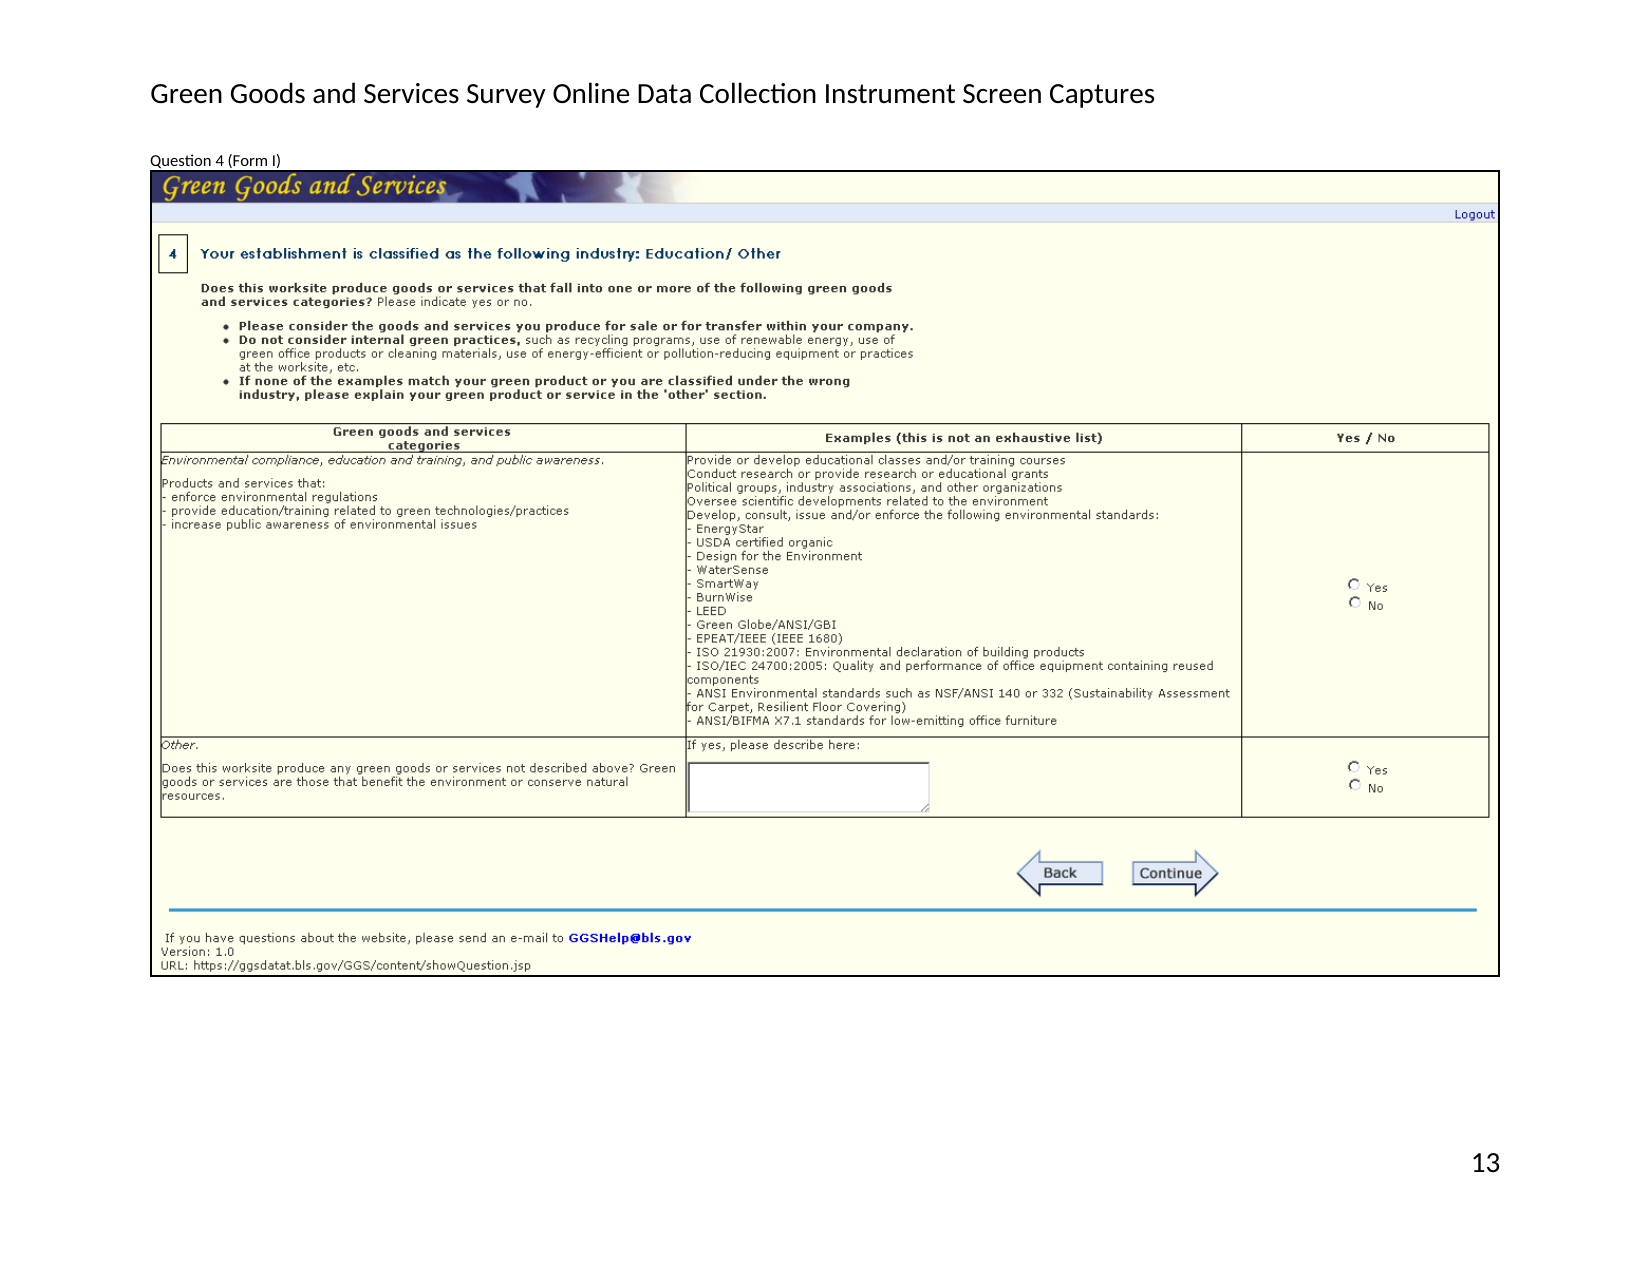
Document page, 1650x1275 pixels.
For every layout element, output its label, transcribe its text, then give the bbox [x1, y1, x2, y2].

picture [152, 172, 1498, 975]
text Question 4 (Form I) [150, 150, 1500, 170]
